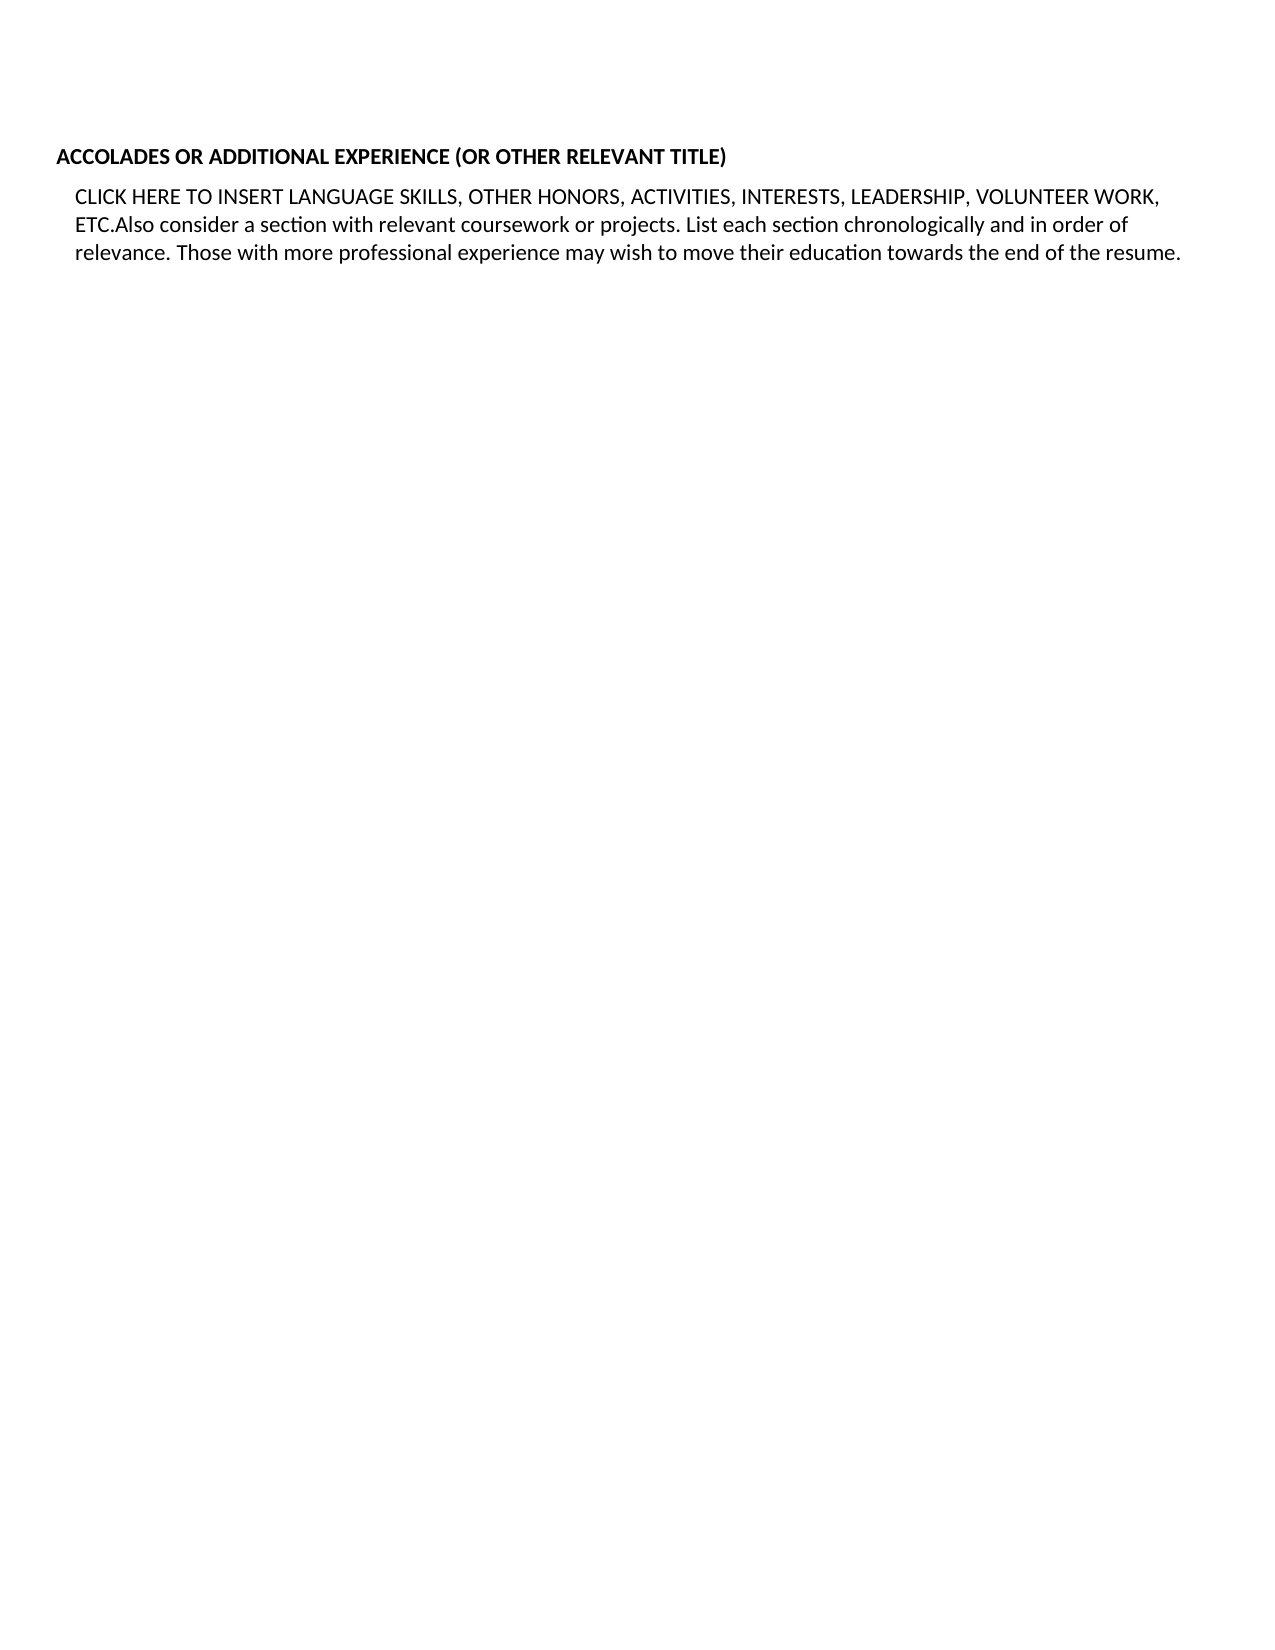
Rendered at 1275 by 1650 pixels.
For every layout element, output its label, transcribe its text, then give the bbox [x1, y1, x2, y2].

text Also consider a section with relevant coursework or projects. List each section chronologically and in order of relevance. Those with more professional experience may wish to move their education towards the end of the resume. [75, 182, 1200, 266]
subtitle Accolades or additional experience (or other relevant title) [56, 142, 1200, 170]
